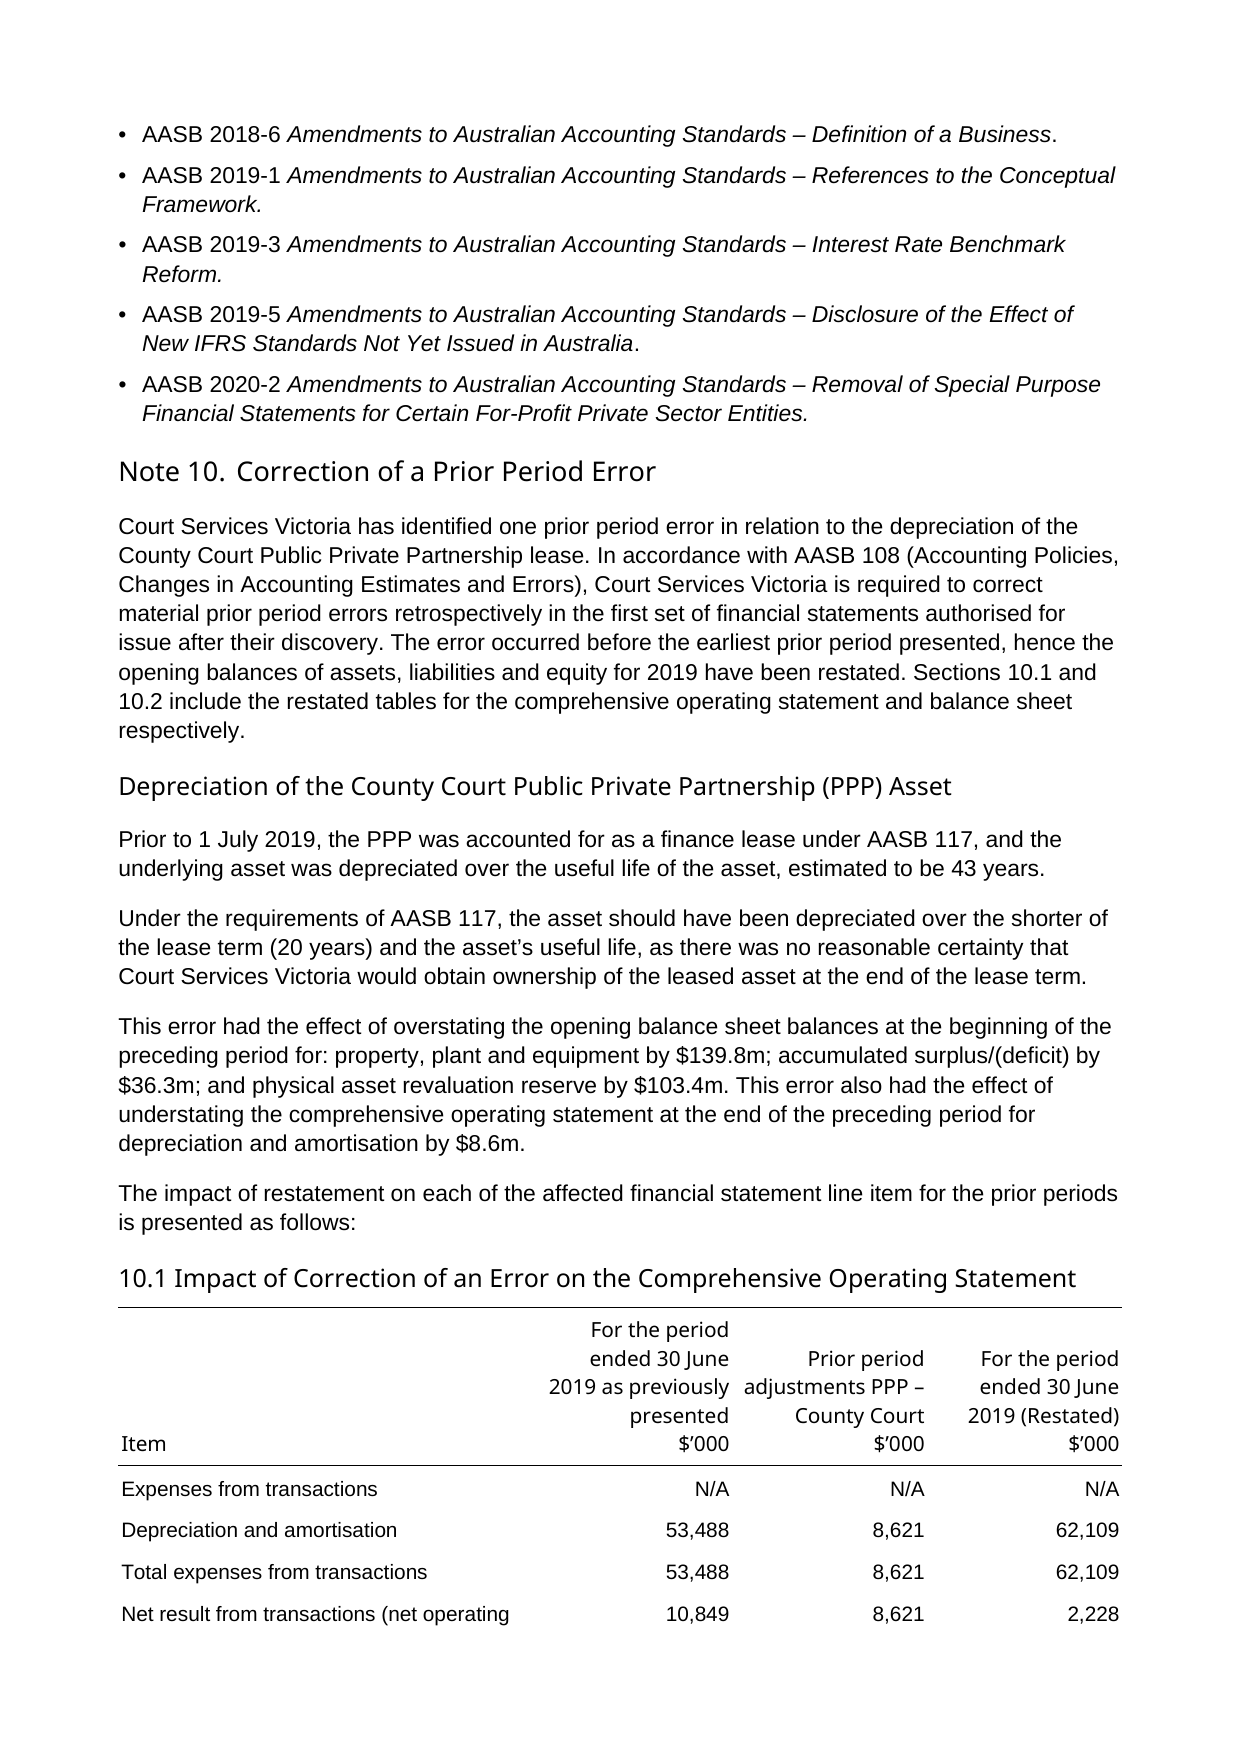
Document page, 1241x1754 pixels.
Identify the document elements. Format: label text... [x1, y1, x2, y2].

text The impact of restatement on each of the affected financial statement line item for the prior periods is presented as follows: [118, 1177, 1122, 1236]
list AASB 2020-2 Amendments to Australian Accounting Standards – Removal of Special Purpose Financial Statements for Certain For-Profit Private Sector Entities. [118, 368, 1122, 426]
subtitle 10.1 Impact of Correction of an Error on the Comprehensive Operating Statement [118, 1261, 1122, 1294]
list AASB 2019-5 Amendments to Australian Accounting Standards – Disclosure of the Effect of New IFRS Standards Not Yet Issued in Australia. [118, 298, 1122, 357]
subtitle Note 10. Correction of a Prior Period Error [118, 451, 1122, 489]
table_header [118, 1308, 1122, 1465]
list AASB 2019-1 Amendments to Australian Accounting Standards – References to the Conceptual Framework. [118, 159, 1122, 217]
list AASB 2019-3 Amendments to Australian Accounting Standards – Interest Rate Benchmark Reform. [118, 228, 1122, 287]
text Prior to 1 July 2019, the PPP was accounted for as a finance lease under AASB 117, and the underlying asset was depreciated over the useful life of the asset, estimated to be 43 years. [118, 823, 1122, 881]
subtitle Depreciation of the County Court Public Private Partnership (PPP) Asset [118, 768, 1122, 802]
text Court Services Victoria has identified one prior period error in relation to the depreciation of the County Court Public Private Partnership lease. In accordance with AASB 108 (Accounting Policies, Changes in Accounting Estimates and Errors), Court Services Victoria is required to correct material prior period errors retrospectively in the first set of financial statements authorised for issue after their discovery. The error occurred before the earliest prior period presented, hence the opening balances of assets, liabilities and equity for 2019 have been restated. Sections 10.1 and 10.2 include the restated tables for the comprehensive operating statement and balance sheet respectively. [118, 510, 1122, 743]
text Under the requirements of AASB 117, the asset should have been depreciated over the shorter of the lease term (20 years) and the asset’s useful life, as there was no reasonable certainty that Court Services Victoria would obtain ownership of the leased asset at the end of the lease term. [118, 902, 1122, 990]
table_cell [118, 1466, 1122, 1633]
list AASB 2018-6 Amendments to Australian Accounting Standards – Definition of a Business. [118, 118, 1122, 147]
text This error had the effect of overstating the opening balance sheet balances at the beginning of the preceding period for: property, plant and equipment by $139.8m; accumulated surplus/(deficit) by $36.3m; and physical asset revaluation reserve by $103.4m. This error also had the effect of understating the comprehensive operating statement at the end of the preceding period for depreciation and amortisation by $8.6m. [118, 1011, 1122, 1156]
